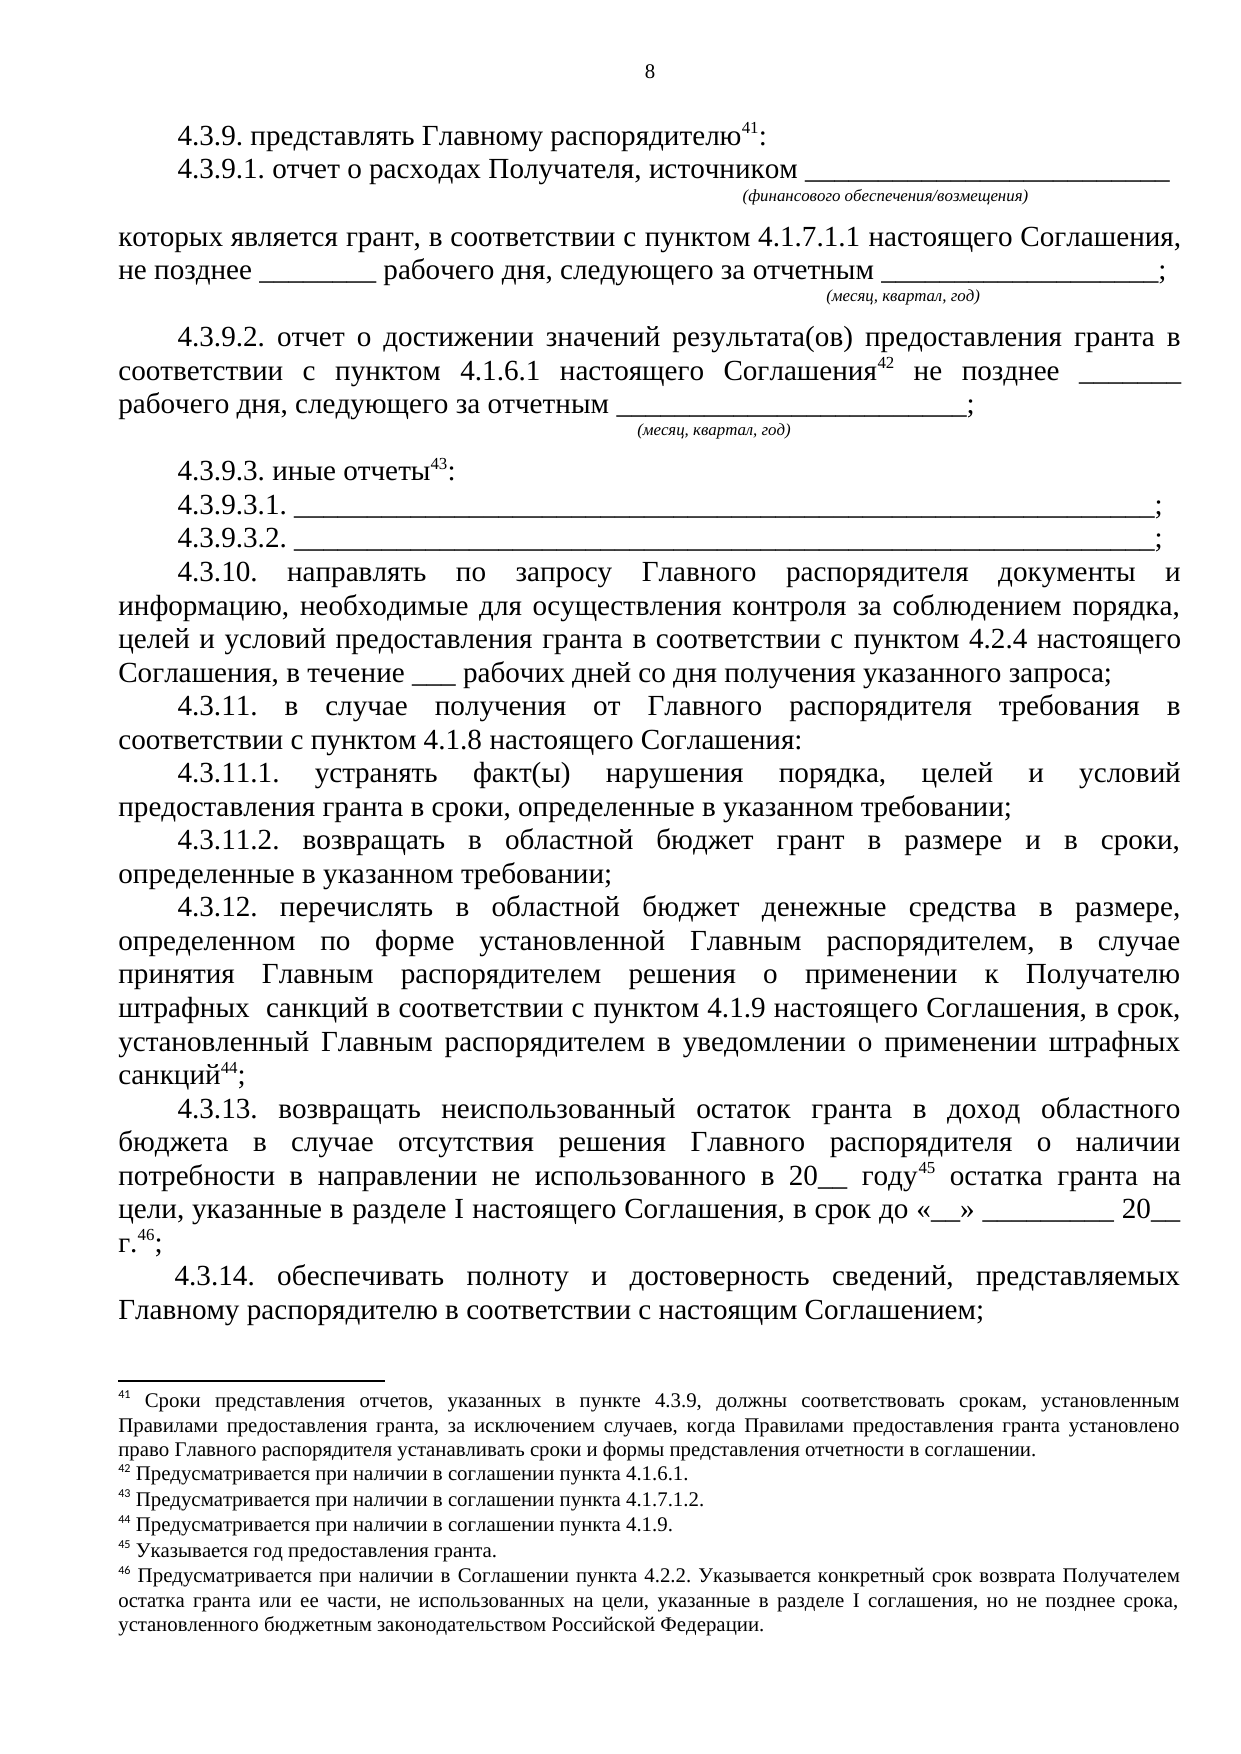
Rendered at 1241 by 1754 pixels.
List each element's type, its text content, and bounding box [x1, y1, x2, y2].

text 4.3.11.2. возвращать в областной бюджет грант в размере и в сроки, определенные в указанном требовании; [118, 822, 1181, 889]
text 4.3.11.1. устранять факт(ы) нарушения порядка, целей и условий предоставления гранта в сроки, определенные в указанном требовании; [118, 755, 1181, 822]
subtitle которых является грант, в соответствии с пунктом 4.1.7.1.1 настоящего Соглашения, не позднее ________ рабочего дня, следующего за отчетным ___________________; [118, 219, 1181, 286]
text 4.3.9.3. иные отчеты: [118, 453, 1181, 487]
subtitle 4.3.12. перечислять в областной бюджет денежные средства в размере, определенном по форме установленной Главным распорядителем, в случае принятия Главным распорядителем решения о применении к Получателю штрафных санкций в соответствии с пунктом 4.1.9 настоящего Соглашения, в срок, установленный Главным распорядителем в уведомлении о применении штрафных санкций; [118, 889, 1181, 1091]
subtitle (месяц, квартал, год) [118, 420, 1181, 453]
subtitle 4.3.10. направлять по запросу Главного распорядителя документы и информацию, необходимые для осуществления контроля за соблюдением порядка, целей и условий предоставления гранта в соответствии с пунктом 4.2.4 настоящего Соглашения, в течение ___ рабочих дней со дня получения указанного запроса; [118, 554, 1181, 688]
subtitle 4.3.9.3.1. ___________________________________________________________; [118, 487, 1181, 521]
subtitle 4.3.9.2. отчет о достижении значений результата(ов) предоставления гранта в соответствии с пунктом 4.1.6.1 настоящего Соглашения не позднее _______ рабочего дня, следующего за отчетным ________________________; [118, 319, 1181, 420]
subtitle (финансового обеспечения/возмещения) [118, 185, 1181, 219]
subtitle 4.3.9. представлять Главному распорядителю: [118, 118, 1181, 152]
subtitle (месяц, квартал, год) [118, 286, 1181, 319]
subtitle 4.3.9.3.2. ___________________________________________________________; [118, 521, 1181, 554]
subtitle 4.3.13. возвращать неиспользованный остаток гранта в доход областного бюджета в случае отсутствия решения Главного распорядителя о наличии потребности в направлении не использованного в 20__ году остатка гранта на цели, указанные в разделе I настоящего Соглашения, в срок до «__» _________ 20__ г.; [118, 1091, 1181, 1258]
subtitle 4.3.14. обеспечивать полноту и достоверность сведений, представляемых Главному распорядителю в соответствии с настоящим Соглашением; [118, 1258, 1181, 1326]
subtitle 4.3.11. в случае получения от Главного распорядителя требования в соответствии с пунктом 4.1.8 настоящего Соглашения: [118, 688, 1181, 755]
subtitle 4.3.9.1. отчет о расходах Получателя, источником _________________________ [118, 152, 1181, 185]
